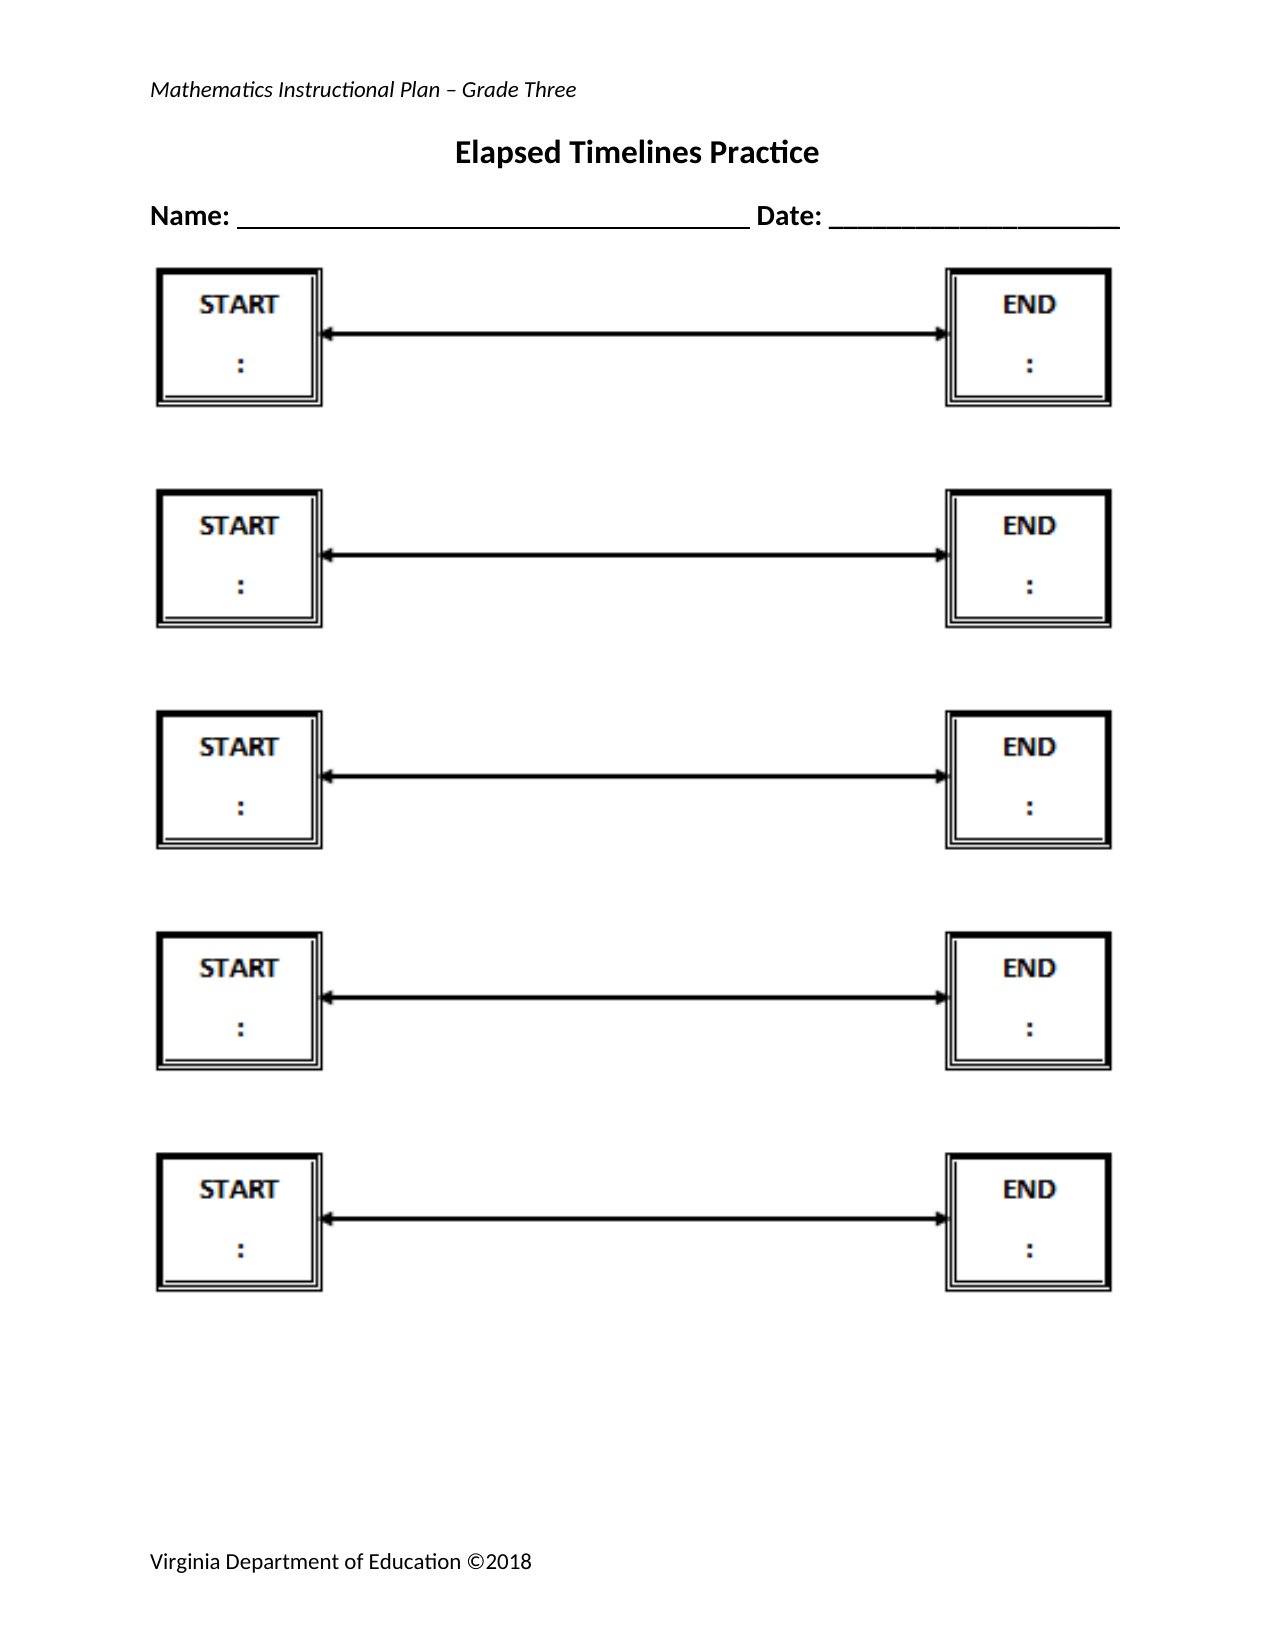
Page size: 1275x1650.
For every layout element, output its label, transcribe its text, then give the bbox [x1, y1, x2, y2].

text Elapsed Timelines Practice [150, 131, 1125, 172]
picture [150, 257, 1126, 1297]
text Name: Date: ____________________ [150, 197, 1125, 232]
